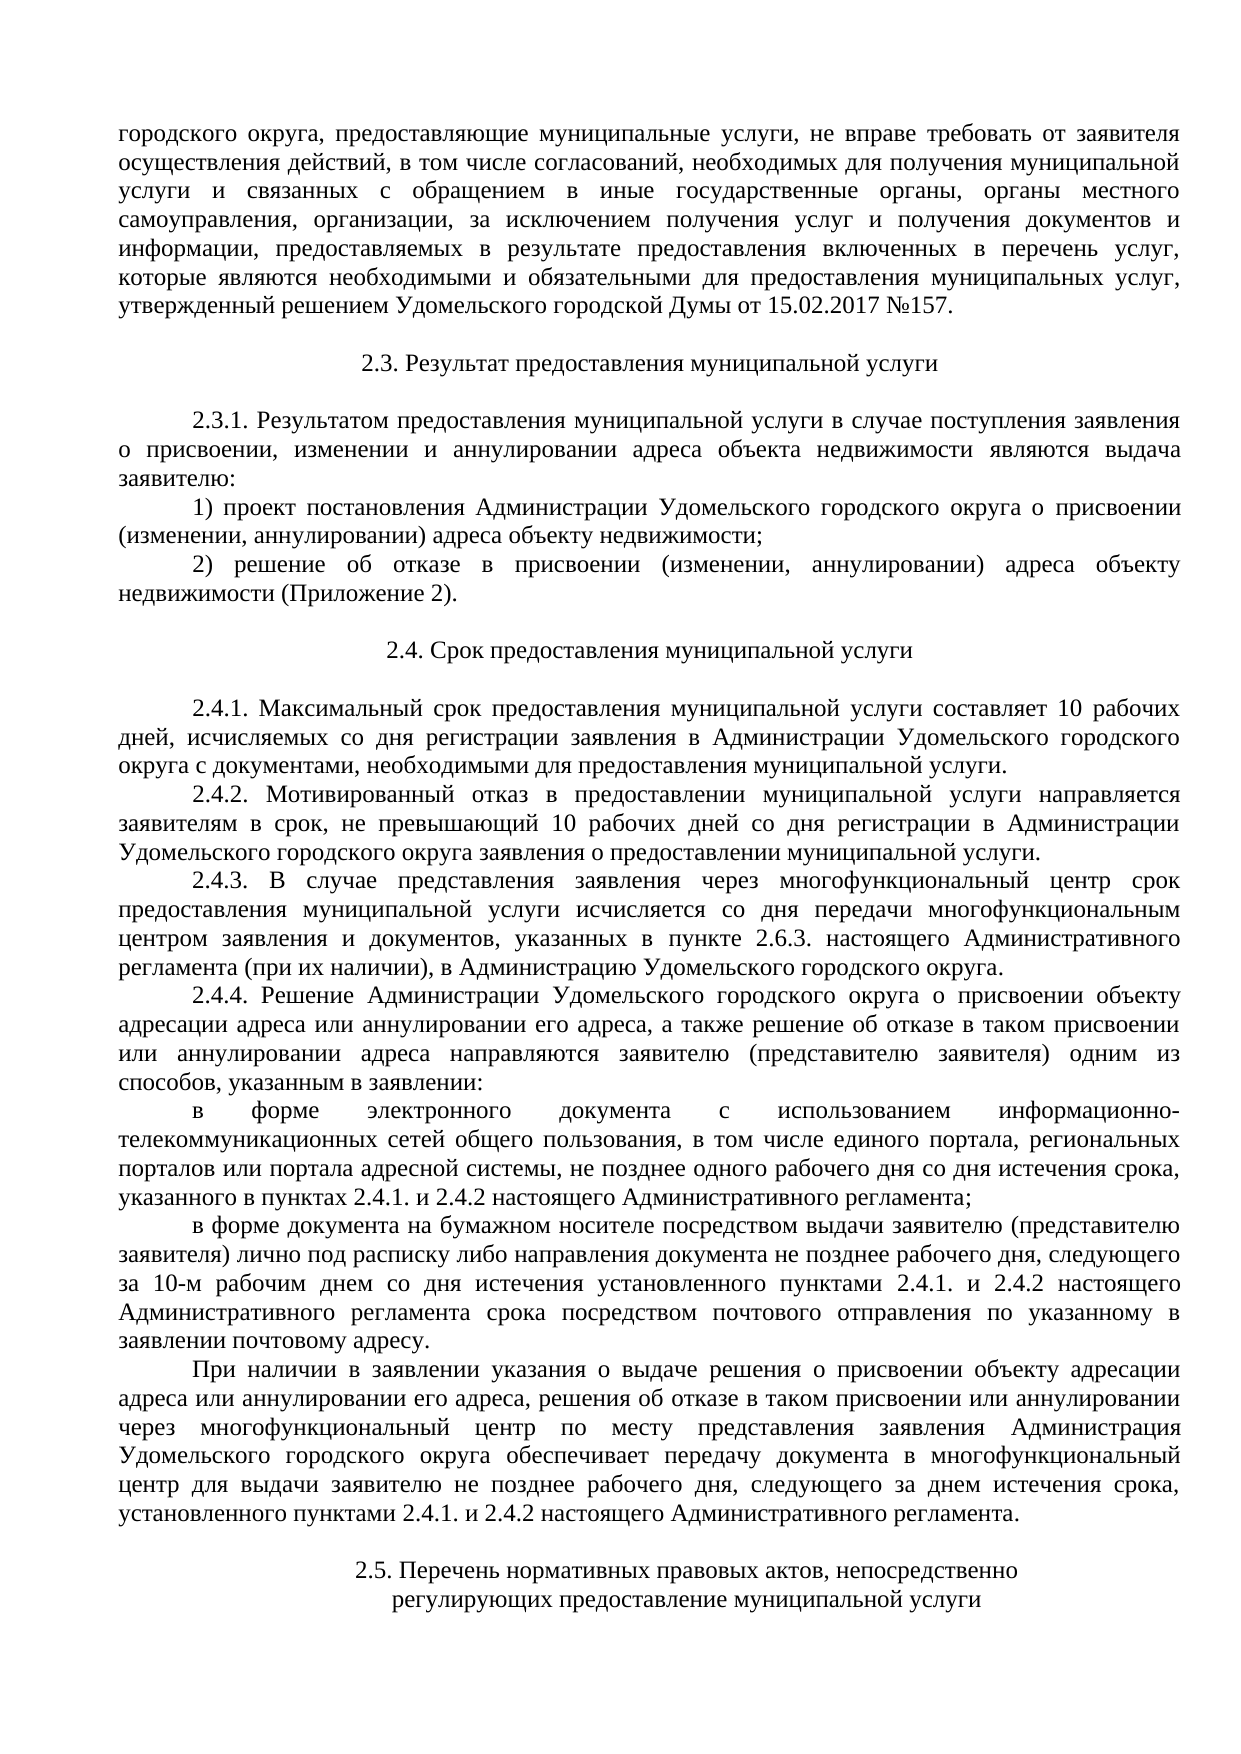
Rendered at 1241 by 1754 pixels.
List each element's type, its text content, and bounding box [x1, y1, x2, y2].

text 2.3. Результат предоставления муниципальной услуги [118, 348, 1181, 377]
text в форме документа на бумажном носителе посредством выдачи заявителю (представителю заявителя) лично под расписку либо направления документа не позднее рабочего дня, следующего за 10-м рабочим днем со дня истечения установленного пунктами 2.4.1. и 2.4.2 настоящего Административного регламента срока посредством почтового отправления по указанному в заявлении почтовому адресу. [118, 1211, 1181, 1354]
text 2.4.1. Максимальный срок предоставления муниципальной услуги составляет 10 рабочих дней, исчисляемых со дня регистрации заявления в Администрации Удомельского городского округа с документами, необходимыми для предоставления муниципальной услуги. [118, 693, 1181, 779]
text 1) проект постановления Администрации Удомельского городского округа о присвоении (изменении, аннулировании) адреса объекту недвижимости; [118, 492, 1181, 549]
text 2.4.4. Решение Администрации Удомельского городского округа о присвоении объекту адресации адреса или аннулировании его адреса, а также решение об отказе в таком присвоении или аннулировании адреса направляются заявителю (представителю заявителя) одним из способов, указанным в заявлении: [118, 981, 1181, 1096]
text 2) решение об отказе в присвоении (изменении, аннулировании) адреса объекту недвижимости (Приложение 2). [118, 549, 1181, 607]
text 2.4.2. Мотивированный отказ в предоставлении муниципальной услуги направляется заявителям в срок, не превышающий 10 рабочих дней со дня регистрации в Администрации Удомельского городского округа заявления о предоставлении муниципальной услуги. [118, 779, 1181, 866]
text регулирующих предоставление муниципальной услуги [118, 1584, 1181, 1613]
text 2.3.1. Результатом предоставления муниципальной услуги в случае поступления заявления о присвоении, изменении и аннулировании адреса объекта недвижимости являются выдача заявителю: [118, 406, 1181, 492]
text 2.4. Срок предоставления муниципальной услуги [118, 636, 1181, 664]
text При наличии в заявлении указания о выдаче решения о присвоении объекту адресации адреса или аннулировании его адреса, решения об отказе в таком присвоении или аннулировании через многофункциональный центр по месту представления заявления Администрация Удомельского городского округа обеспечивает передачу документа в многофункциональный центр для выдачи заявителю не позднее рабочего дня, следующего за днем истечения срока, установленного пунктами 2.4.1. и 2.4.2 настоящего Административного регламента. [118, 1354, 1181, 1527]
text 2.5. Перечень нормативных правовых актов, непосредственно [118, 1556, 1181, 1584]
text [118, 118, 1181, 319]
text 2.4.3. В случае представления заявления через многофункциональный центр срок предоставления муниципальной услуги исчисляется со дня передачи многофункциональным центром заявления и документов, указанных в пункте 2.6.3. настоящего Административного регламента (при их наличии), в Администрацию Удомельского городского округа. [118, 866, 1181, 981]
text в форме электронного документа с использованием информационно-телекоммуникационных сетей общего пользования, в том числе единого портала, региональных порталов или портала адресной системы, не позднее одного рабочего дня со дня истечения срока, указанного в пунктах 2.4.1. и 2.4.2 настоящего Административного регламента; [118, 1096, 1181, 1211]
